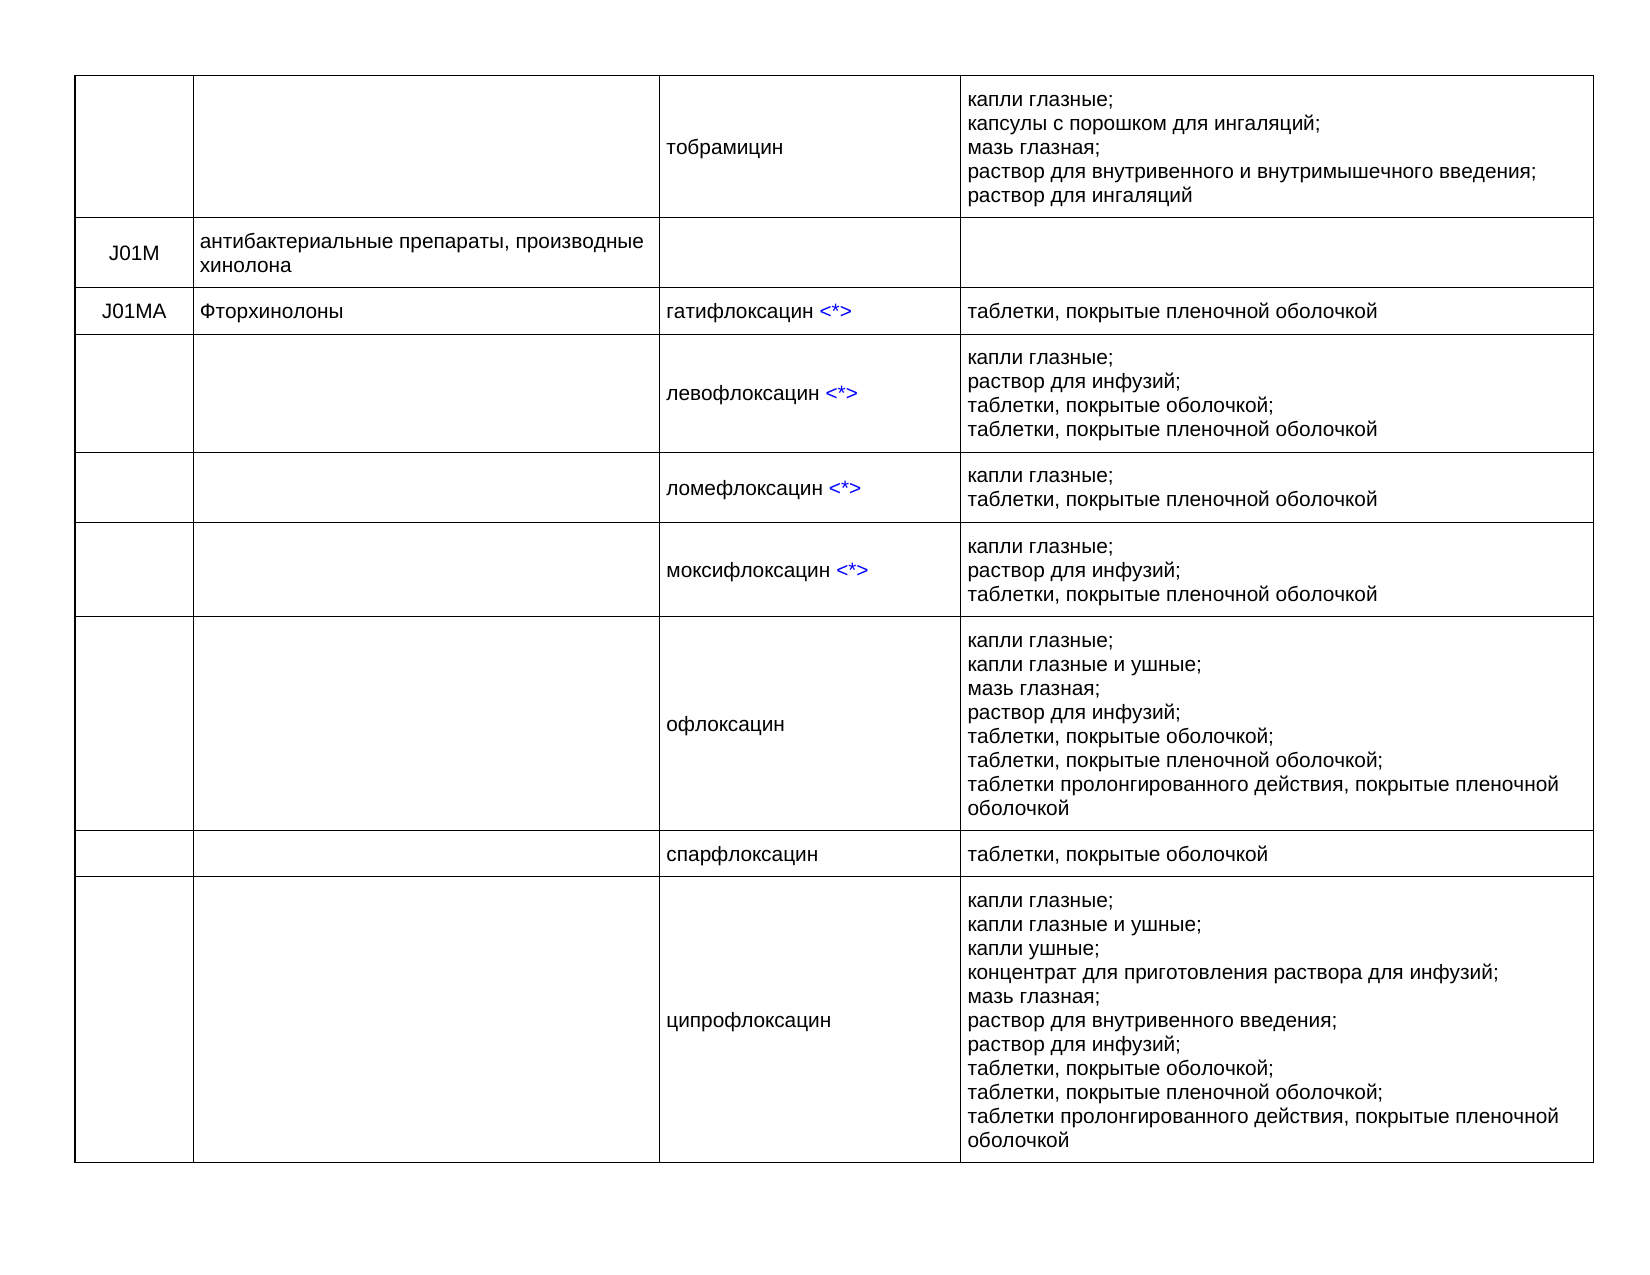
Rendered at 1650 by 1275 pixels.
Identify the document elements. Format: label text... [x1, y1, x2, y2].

table_cell капли глазные; капли глазные и ушные; мазь глазная; раствор для инфузий; таблетки, покрытые оболочкой; таблетки, покрытые пленочной оболочкой; таблетки пролонгированного действия, покрытые пленочной оболочкой [961, 617, 1593, 830]
table_cell [660, 218, 960, 287]
table_cell J01M [76, 218, 193, 287]
table_cell Фторхинолоны [194, 288, 659, 333]
table_cell [194, 523, 659, 616]
table_cell капли глазные; раствор для инфузий; таблетки, покрытые пленочной оболочкой [961, 523, 1593, 616]
table_cell [194, 877, 659, 1162]
table_cell моксифлоксацин <*> [660, 523, 960, 616]
table_cell [194, 617, 659, 830]
table_cell [76, 877, 193, 1162]
table_cell левофлоксацин <*> [660, 335, 960, 452]
table_cell [76, 831, 193, 876]
table_cell капли глазные; раствор для инфузий; таблетки, покрытые оболочкой; таблетки, покрытые пленочной оболочкой [961, 335, 1593, 452]
table_cell антибактериальные препараты, производные хинолона [194, 218, 659, 287]
table_cell [76, 523, 193, 616]
table_cell [76, 76, 193, 217]
table_cell ципрофлоксацин [660, 877, 960, 1162]
table_cell гатифлоксацин <*> [660, 288, 960, 333]
table_cell [194, 453, 659, 522]
table_cell капли глазные; таблетки, покрытые пленочной оболочкой [961, 453, 1593, 522]
table_cell [76, 617, 193, 830]
table_cell таблетки, покрытые оболочкой [961, 831, 1593, 876]
table_cell [194, 76, 659, 217]
table_cell тобрамицин [660, 76, 960, 217]
table_cell спарфлоксацин [660, 831, 960, 876]
table_cell офлоксацин [660, 617, 960, 830]
table_cell [194, 335, 659, 452]
table_cell J01MA [76, 288, 193, 333]
table_cell ломефлоксацин <*> [660, 453, 960, 522]
table_cell [961, 218, 1593, 287]
table_cell капли глазные; капли глазные и ушные; капли ушные; концентрат для приготовления раствора для инфузий; мазь глазная; раствор для внутривенного введения; раствор для инфузий; таблетки, покрытые оболочкой; таблетки, покрытые пленочной оболочкой; таблетки пролонгированного действия, покрытые пленочной оболочкой [961, 877, 1593, 1162]
table_cell [76, 453, 193, 522]
table_cell капли глазные; капсулы с порошком для ингаляций; мазь глазная; раствор для внутривенного и внутримышечного введения; раствор для ингаляций [961, 76, 1593, 217]
table_cell таблетки, покрытые пленочной оболочкой [961, 288, 1593, 333]
table_cell [194, 831, 659, 876]
table_cell [76, 335, 193, 452]
